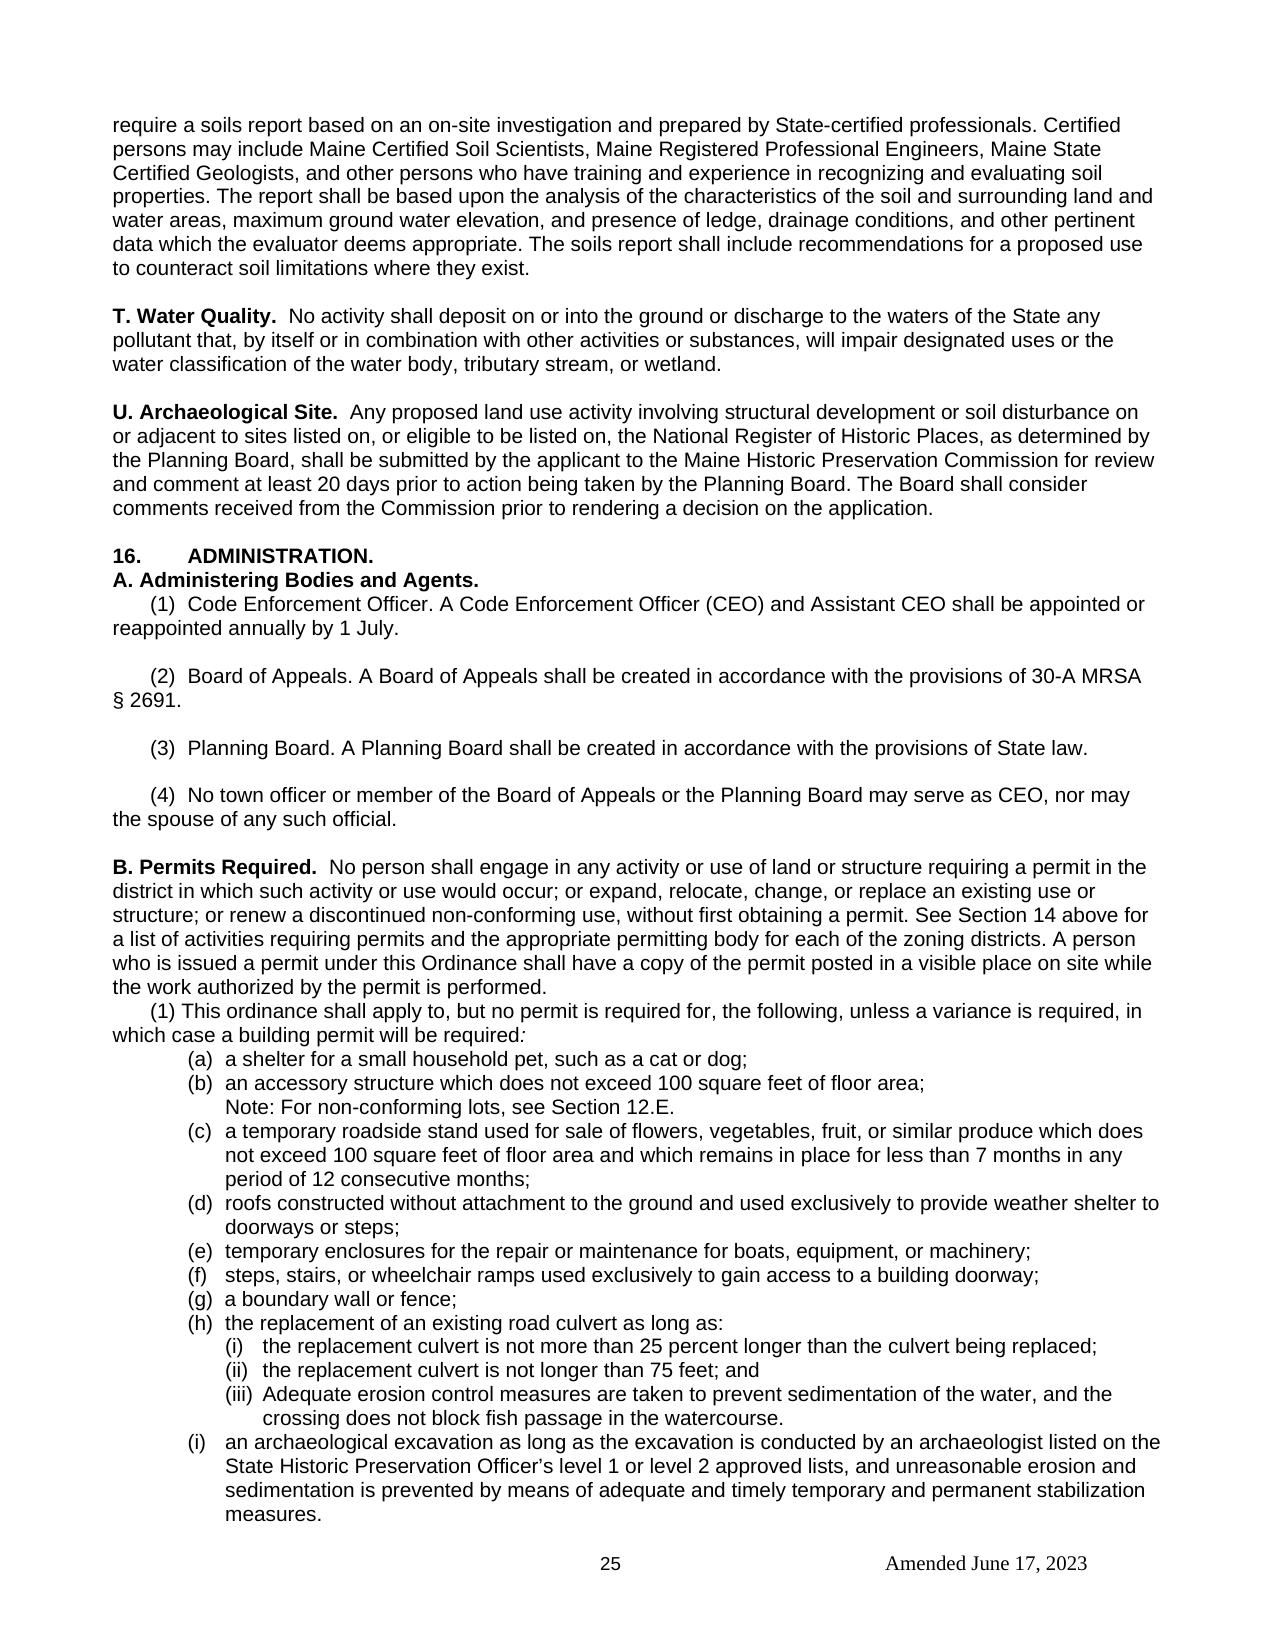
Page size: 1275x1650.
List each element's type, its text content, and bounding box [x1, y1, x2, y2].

text (i) the replacement culvert is not more than 25 percent longer than the culvert being replaced; [225, 1334, 1162, 1358]
text (e) temporary enclosures for the repair or maintenance for boats, equipment, or machinery; [187, 1238, 1162, 1262]
text A. Administering Bodies and Agents. [112, 568, 1162, 592]
text 16. ADMINISTRATION. [112, 544, 1162, 568]
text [112, 112, 1162, 280]
text (4) No town officer or member of the Board of Appeals or the Planning Board may serve as CEO, nor may the spouse of any such official. [112, 783, 1162, 831]
text B. Permits Required. No person shall engage in any activity or use of land or structure requiring a permit in the district in which such activity or use would occur; or expand, relocate, change, or replace an existing use or structure; or renew a discontinued non-conforming use, without first obtaining a permit. See Section 14 above for a list of activities requiring permits and the appropriate permitting body for each of the zoning districts. A person who is issued a permit under this Ordinance shall have a copy of the permit posted in a visible place on site while the work authorized by the permit is performed. [112, 855, 1162, 999]
text U. Archaeological Site. Any proposed land use activity involving structural development or soil disturbance on or adjacent to sites listed on, or eligible to be listed on, the National Register of Historic Places, as determined by the Planning Board, shall be submitted by the applicant to the Maine Historic Preservation Commission for review and comment at least 20 days prior to action being taken by the Planning Board. The Board shall consider comments received from the Commission prior to rendering a decision on the application. [112, 400, 1162, 520]
text (i) an archaeological excavation as long as the excavation is conducted by an archaeologist listed on the State Historic Preservation Officer’s level 1 or level 2 approved lists, and unreasonable erosion and sedimentation is prevented by means of adequate and timely temporary and permanent stabilization measures. [187, 1430, 1162, 1526]
text (2) Board of Appeals. A Board of Appeals shall be created in accordance with the provisions of 30-A MRSA § 2691. [112, 663, 1162, 711]
text (d) roofs constructed without attachment to the ground and used exclusively to provide weather shelter to doorways or steps; [187, 1191, 1162, 1238]
text Note: For non-conforming lots, see Section 12.E. [187, 1095, 1162, 1119]
text (3) Planning Board. A Planning Board shall be created in accordance with the provisions of State law. [112, 735, 1162, 759]
text (c) a temporary roadside stand used for sale of flowers, vegetables, fruit, or similar produce which does not exceed 100 square feet of floor area and which remains in place for less than 7 months in any period of 12 consecutive months; [187, 1119, 1162, 1191]
text T. Water Quality. No activity shall deposit on or into the ground or discharge to the waters of the State any pollutant that, by itself or in combination with other activities or substances, will impair designated uses or the water classification of the water body, tributary stream, or wetland. [112, 304, 1162, 376]
text (1) Code Enforcement Officer. A Code Enforcement Officer (CEO) and Assistant CEO shall be appointed or reappointed annually by 1 July. [112, 592, 1162, 639]
text (a) a shelter for a small household pet, such as a cat or dog; [187, 1047, 1162, 1071]
text (ii) the replacement culvert is not longer than 75 feet; and [225, 1358, 1162, 1382]
text (b) an accessory structure which does not exceed 100 square feet of floor area; [187, 1071, 1162, 1095]
text (f) steps, stairs, or wheelchair ramps used exclusively to gain access to a building doorway; [187, 1262, 1162, 1286]
text (1) This ordinance shall apply to, but no permit is required for, the following, unless a variance is required, in which case a building permit will be required: [112, 999, 1162, 1047]
text (iii) Adequate erosion control measures are taken to prevent sedimentation of the water, and the crossing does not block fish passage in the watercourse. [225, 1382, 1162, 1430]
text (h) the replacement of an existing road culvert as long as: [187, 1310, 1162, 1334]
text (g) a boundary wall or fence; [187, 1286, 1162, 1310]
